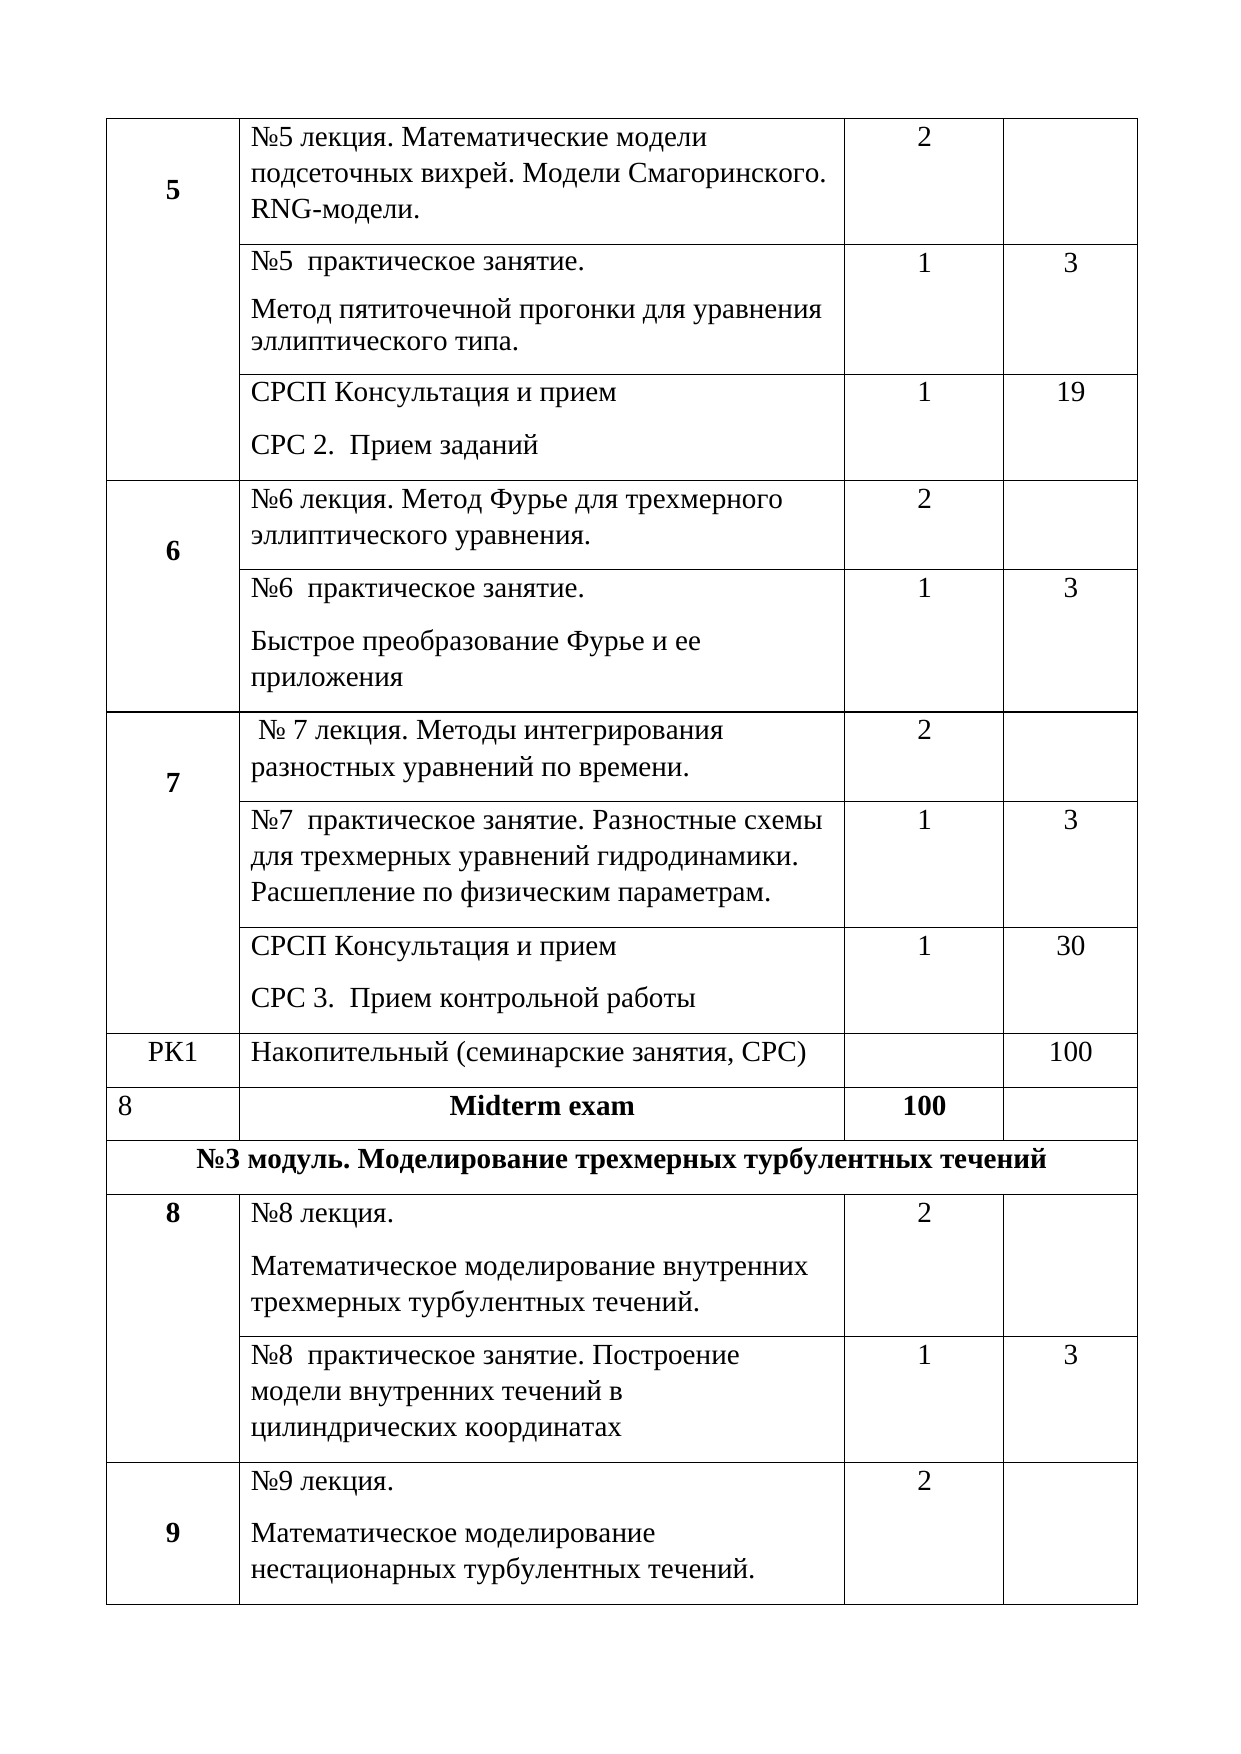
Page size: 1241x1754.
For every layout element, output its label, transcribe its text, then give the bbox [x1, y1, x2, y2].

table_cell 19 [1004, 375, 1137, 480]
table_cell [845, 1034, 1003, 1087]
table_cell 1 [845, 928, 1003, 1033]
table_cell 1 [845, 245, 1003, 373]
table_cell №5 практическое занятие. Метод пятиточечной прогонки для уравнения эллиптического типа. [240, 245, 844, 373]
table_cell Накопительный (семинарские занятия, СРС) [240, 1034, 844, 1087]
table_cell [1004, 1463, 1137, 1604]
table_cell №5 лекция. Математические модели подсеточных вихрей. Модели Смагоринского. RNG-модели. [240, 119, 844, 244]
table_cell 8 [107, 1195, 239, 1462]
table_cell 2 [845, 119, 1003, 244]
table_cell 6 [107, 481, 239, 711]
table_cell [1004, 119, 1137, 244]
table_cell 100 [1004, 1034, 1137, 1087]
table_cell №8 лекция. Математическое моделирование внутренних трехмерных турбулентных течений. [240, 1195, 844, 1336]
table_cell 3 [1004, 245, 1137, 373]
table_cell №8 практическое занятие. Построение модели внутренних течений в цилиндрических координатах [240, 1337, 844, 1462]
table_cell [1004, 1195, 1137, 1336]
table_cell 2 [845, 713, 1003, 801]
table_cell [1004, 713, 1137, 801]
table_cell 1 [845, 570, 1003, 711]
table_cell №7 практическое занятие. Разностные схемы для трехмерных уравнений гидродинамики. Расшепление по физическим параметрам. [240, 802, 844, 927]
table_cell 3 [1004, 570, 1137, 711]
table_cell 1 [845, 802, 1003, 927]
table_cell 30 [1004, 928, 1137, 1033]
table_cell №6 практическое занятие. Быстрое преобразование Фурье и ее приложения [240, 570, 844, 711]
table_cell [1004, 1088, 1137, 1140]
table_cell Midterm exam [240, 1088, 844, 1140]
table_cell 3 [1004, 802, 1137, 927]
table_cell СРСП Консультация и прием СРС 2. Прием заданий [240, 375, 844, 480]
table_cell СРСП Консультация и прием СРС 3. Прием контрольной работы [240, 928, 844, 1033]
table_cell 1 [845, 1337, 1003, 1462]
table_cell 8 [107, 1088, 239, 1140]
table_cell 3 [1004, 1337, 1137, 1462]
table_cell № 7 лекция. Методы интегрирования разностных уравнений по времени. [240, 713, 844, 801]
table_cell №6 лекция. Метод Фурье для трехмерного эллиптического уравнения. [240, 481, 844, 569]
table_cell 1 [845, 375, 1003, 480]
table_cell [1004, 481, 1137, 569]
table_cell №3 модуль. Моделирование трехмерных турбулентных течений [107, 1141, 1137, 1194]
table_cell 100 [845, 1088, 1003, 1140]
table_cell №9 лекция. Математическое моделирование нестационарных турбулентных течений. [240, 1463, 844, 1604]
table_cell 5 [107, 119, 239, 480]
table_cell 9 [107, 1463, 239, 1604]
table_cell 2 [845, 1463, 1003, 1604]
table_cell 7 [107, 713, 239, 1033]
table_cell 2 [845, 1195, 1003, 1336]
table_cell РК1 [107, 1034, 239, 1087]
table_cell 2 [845, 481, 1003, 569]
